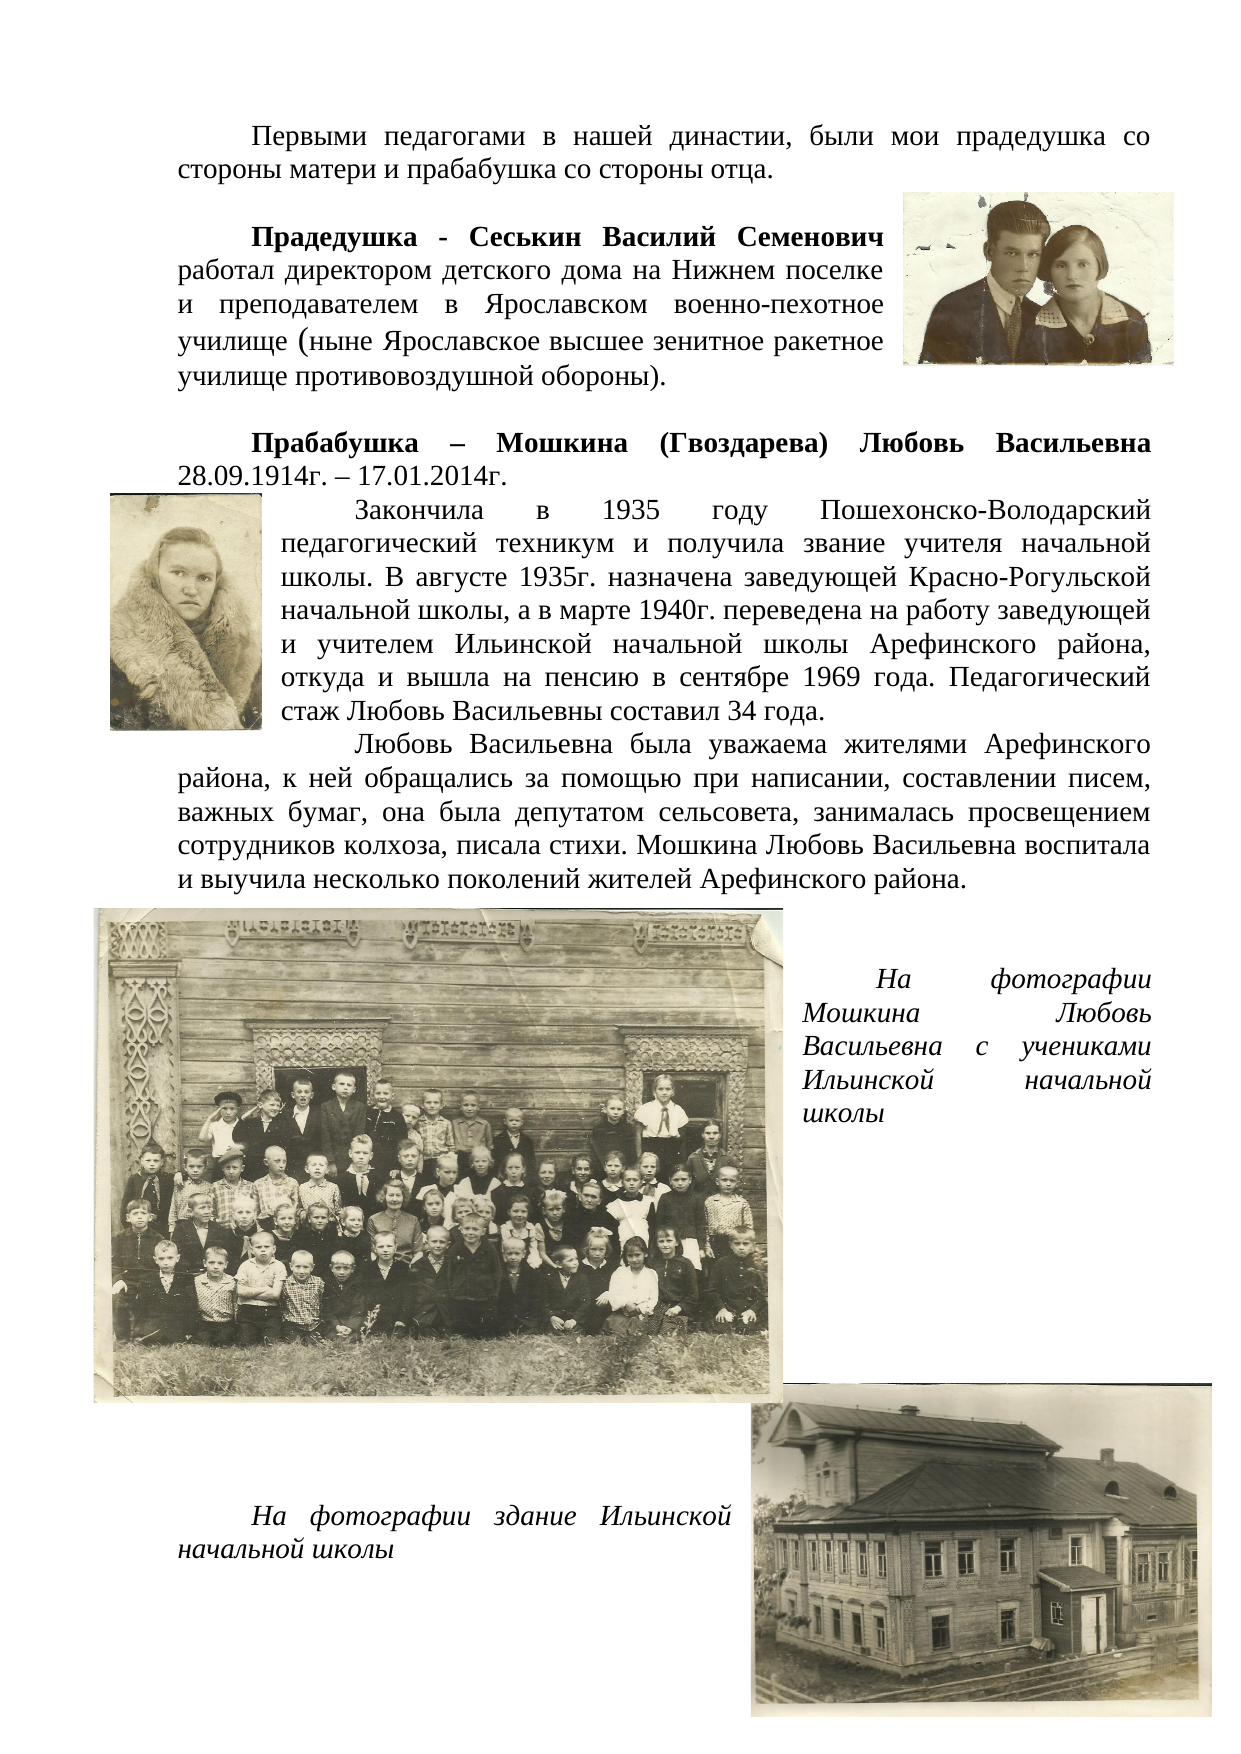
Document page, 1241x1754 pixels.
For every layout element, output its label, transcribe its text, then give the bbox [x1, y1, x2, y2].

text Закончила в 1935 году Пошехонско-Володарский педагогический техникум и получила звание учителя начальной школы. В августе 1935г. назначена заведующей Красно-Рогульской начальной школы, а в марте 1940г. переведена на работу заведующей и учителем Ильинской начальной школы Арефинского района, откуда и вышла на пенсию в сентябре 1969 года. Педагогический стаж Любовь Васильевны составил 34 года. [177, 492, 1152, 727]
picture [108, 493, 262, 729]
text Прабабушка – Мошкина (Гвоздарева) Любовь Васильевна 28.09.1914г. – 17.01.2014г. [177, 425, 1152, 492]
text Любовь Васильевна была уважаема жителями Арефинского района, к ней обращались за помощью при написании, составлении писем, важных бумаг, она была депутатом сельсовета, занималась просвещением сотрудников колхоза, писала стихи. Мошкина Любовь Васильевна воспитала и выучила несколько поколений жителей Арефинского района. [177, 727, 1152, 894]
picture [903, 1383, 1213, 1715]
picture [901, 192, 1174, 365]
text На фотографии здание Ильинской начальной школы [177, 1431, 903, 1498]
text На фотографии Мошкина Любовь Васильевна с учениками Ильинской начальной школы [784, 961, 1152, 1129]
text Первыми педагогами в нашей династии, были мои прадедушка со стороны матери и прабабушка со стороны отца. [177, 118, 1152, 185]
picture [92, 908, 784, 1402]
text Прадедушка - Сеськин Василий Семенович работал директором детского дома на Нижнем поселке и преподавателем в Ярославском военно-пехотное училище (ныне Ярославское высшее зенитное ракетное училище противовоздушной обороны). [177, 219, 1152, 391]
